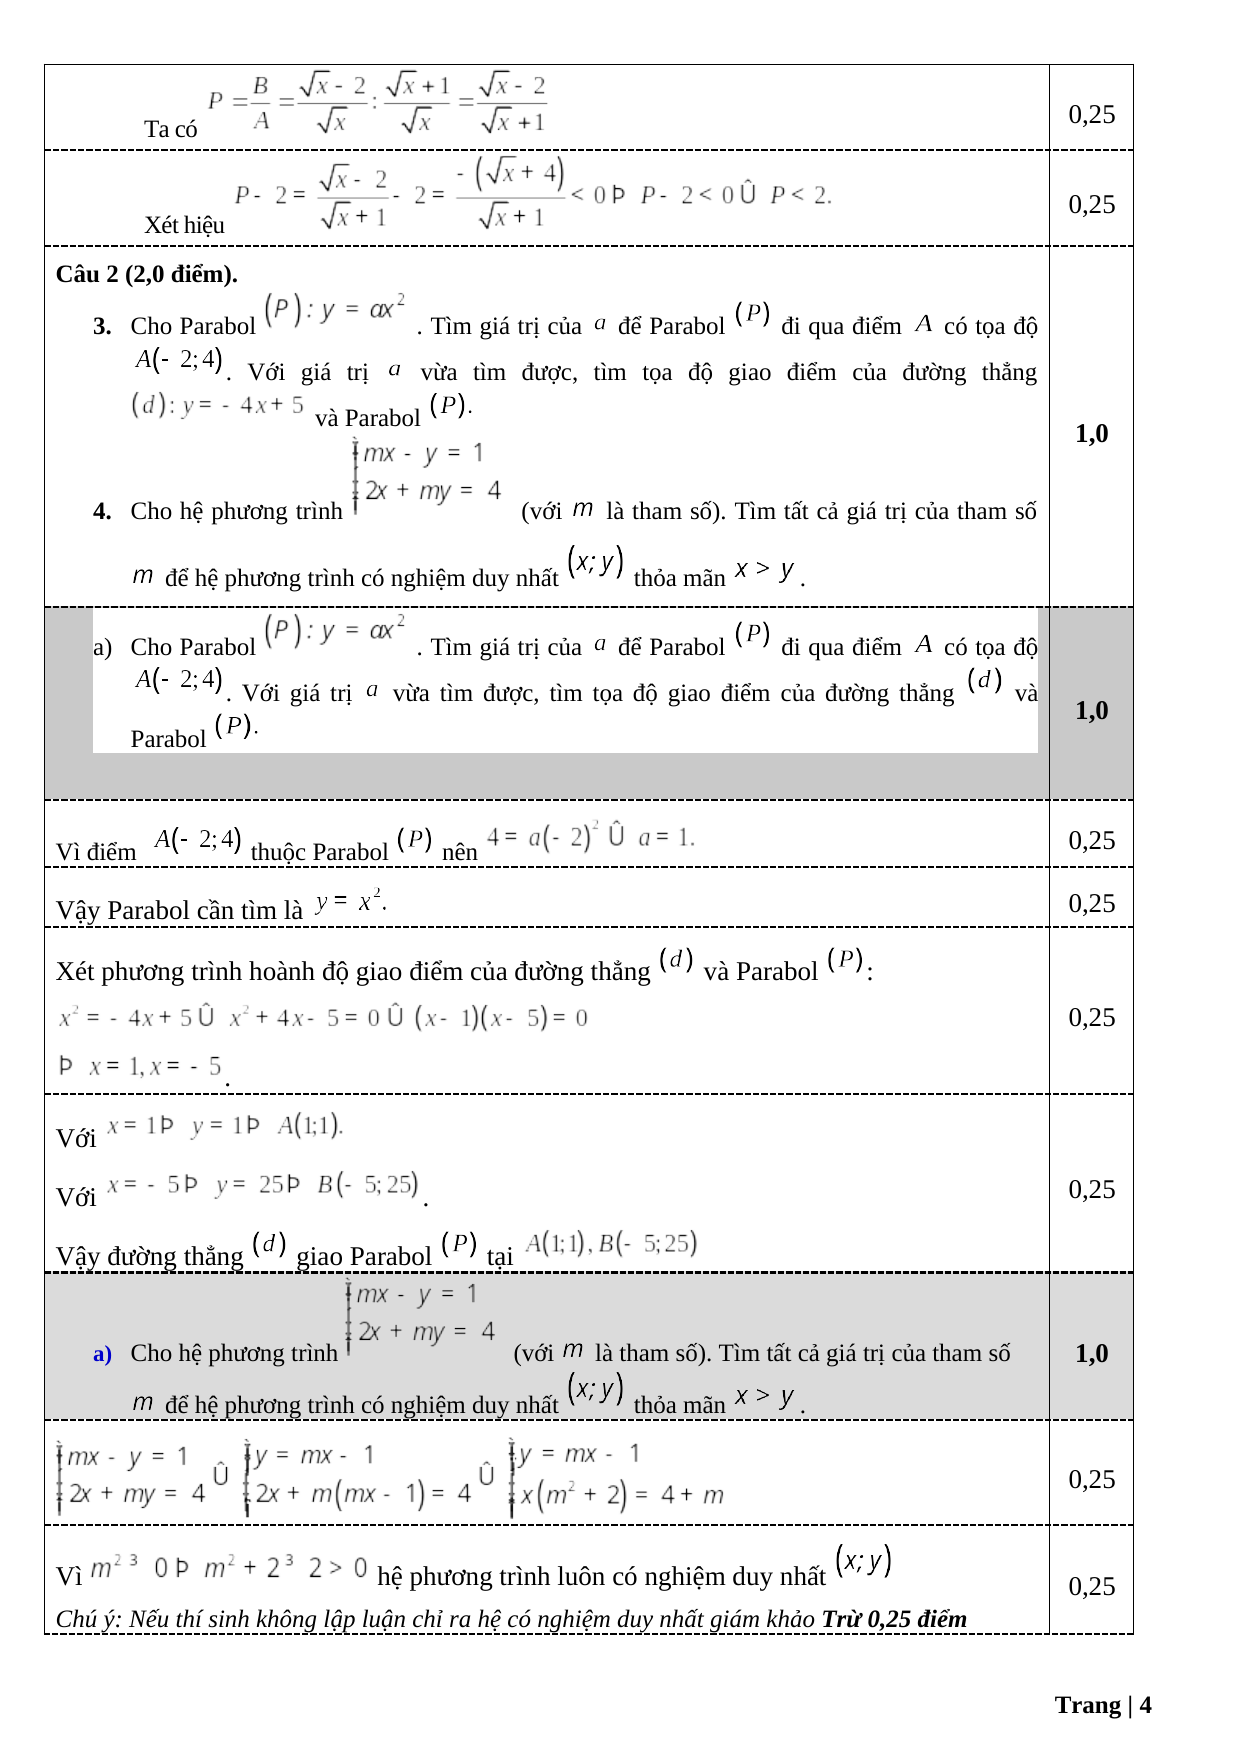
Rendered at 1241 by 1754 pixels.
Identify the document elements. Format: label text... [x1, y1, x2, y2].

table_cell 0,25 [1050, 1419, 1133, 1524]
table_cell Vì hệ phương trình luôn có nghiệm duy nhất Chú ý: Nếu thí sinh không lập luận chỉ ra hệ có nghiệm duy nhất giám khảo Trừ 0,25 điểm [45, 1524, 1049, 1632]
table_cell Câu 2 (2,0 điểm). Cho Parabol . Tìm giá trị của để Parabol đi qua điểm có tọa độ . Với giá trị vừa tìm được, tìm tọa độ giao điểm của đường thẳng và Parabol Cho hệ phương trình (với là tham số). Tìm tất cả giá trị của tham số để hệ phương trình có nghiệm duy nhất thỏa mãn . [45, 245, 1049, 606]
table_cell Ta có [45, 65, 1049, 148]
table_cell 0,25 [1050, 65, 1133, 148]
table_cell 0,25 [1050, 1093, 1133, 1271]
table_cell [45, 1419, 1049, 1524]
table_cell 1,0 [1050, 606, 1133, 799]
table_cell 0,25 [1050, 1524, 1133, 1632]
table_cell Xét phương trình hoành độ giao điểm của đường thẳng và Parabol : . [45, 926, 1049, 1092]
table_cell Vậy Parabol cần tìm là [45, 866, 1049, 926]
table_cell Vì điểm thuộc Parabol nên [45, 799, 1049, 866]
table_cell Xét hiệu [45, 149, 1049, 244]
table_cell 0,25 [1050, 799, 1133, 866]
table_cell Cho hệ phương trình (với là tham số). Tìm tất cả giá trị của tham số để hệ phương trình có nghiệm duy nhất thỏa mãn . [45, 1271, 1049, 1419]
table_cell 1,0 [1050, 1271, 1133, 1419]
table_cell 1,0 [1050, 245, 1133, 606]
table_cell 0,25 [1050, 149, 1133, 244]
table_cell Với Với . Vậy đường thẳng giao Parabol tại [45, 1093, 1049, 1271]
table_cell 0,25 [1050, 926, 1133, 1092]
table_cell Cho Parabol . Tìm giá trị của để Parabol đi qua điểm có tọa độ . Với giá trị vừa tìm được, tìm tọa độ giao điểm của đường thẳng và Parabol [45, 606, 1049, 799]
table_cell 0,25 [1050, 866, 1133, 926]
